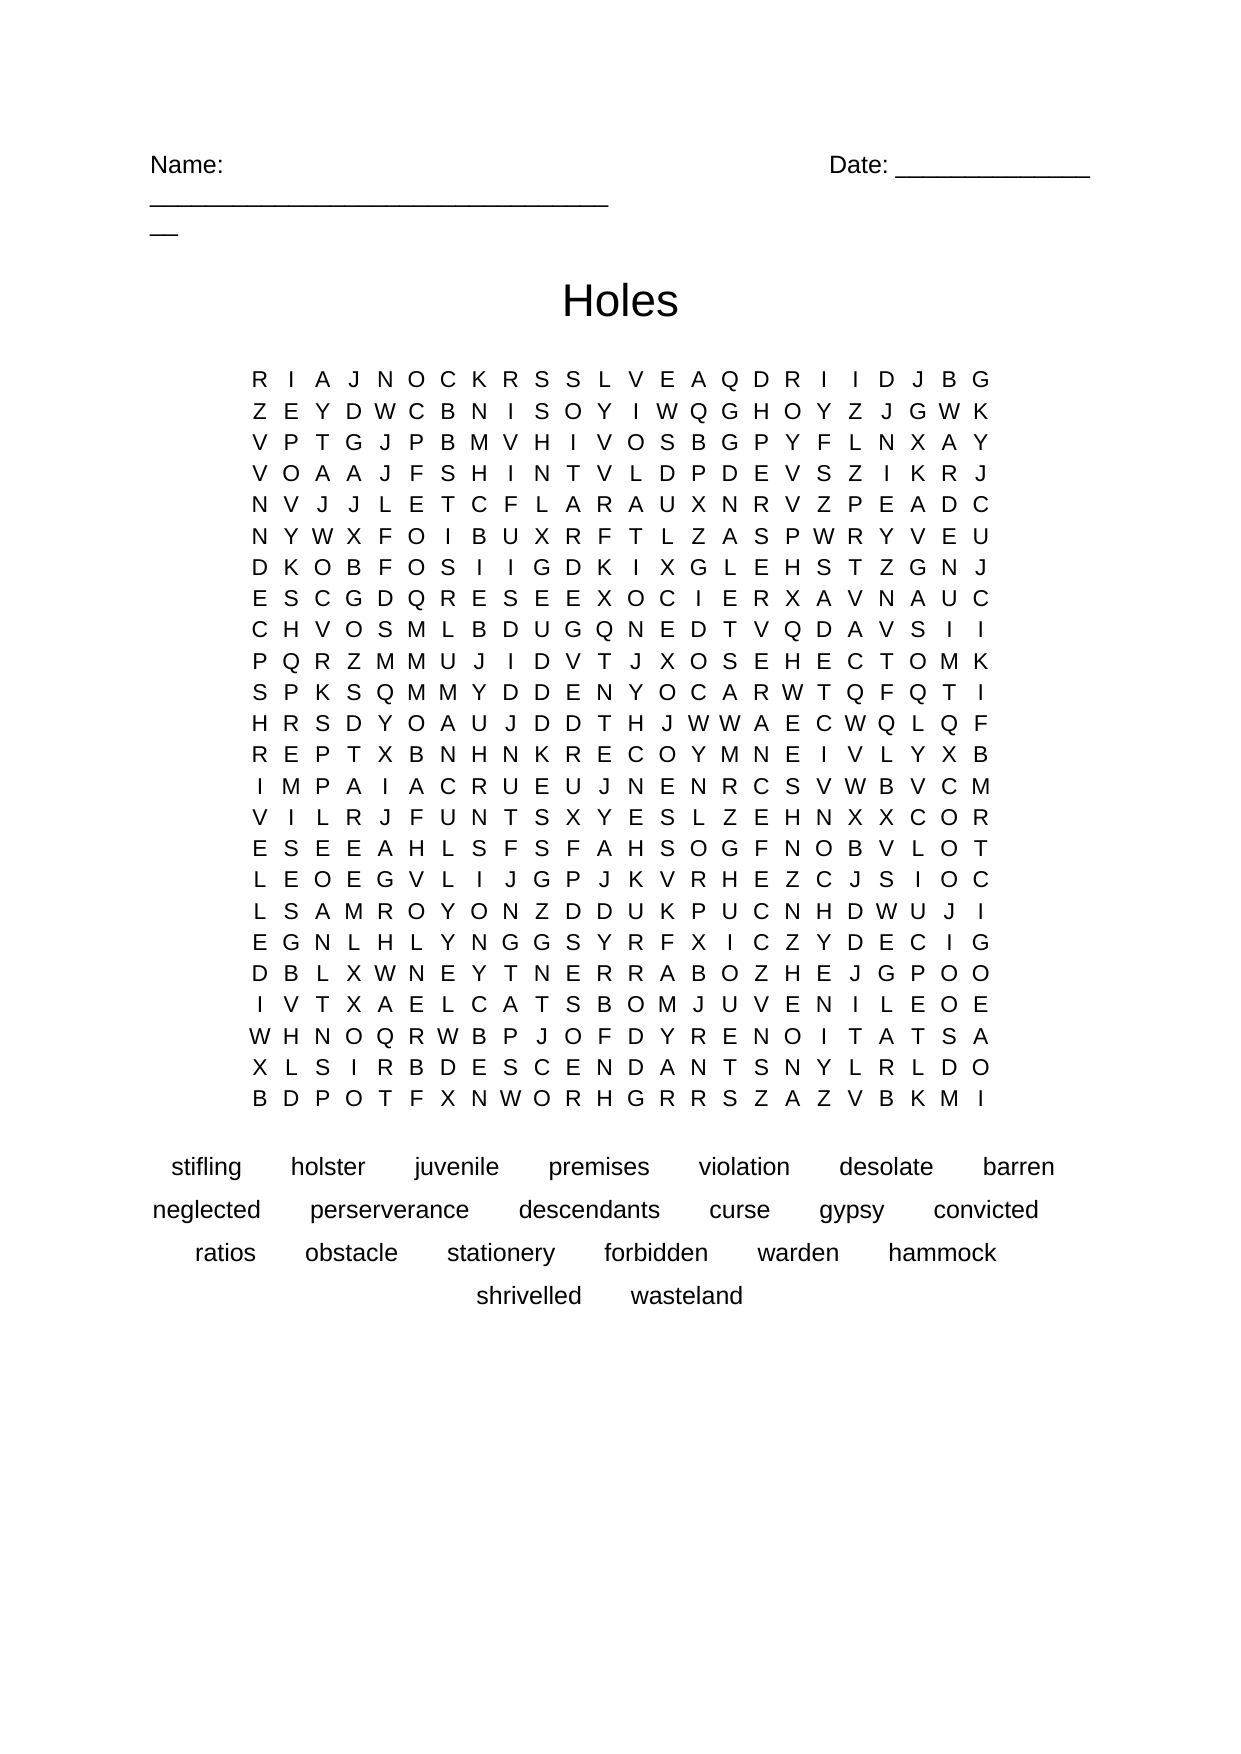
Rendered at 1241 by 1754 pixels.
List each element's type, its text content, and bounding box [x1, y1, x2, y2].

table_cell K [902, 458, 933, 489]
table_cell E [651, 614, 683, 645]
table_cell S [651, 833, 683, 864]
table_cell R [934, 458, 965, 489]
table_cell I [965, 614, 996, 645]
table_cell Z [840, 395, 871, 426]
table_cell V [307, 614, 338, 645]
table_cell G [965, 926, 996, 958]
table_cell Z [777, 926, 808, 958]
table_cell N [401, 958, 432, 989]
table_header D [745, 364, 777, 395]
table_cell A [432, 708, 463, 739]
table_cell A [902, 583, 933, 614]
table_cell E [558, 676, 589, 708]
table_cell J [840, 864, 871, 895]
table_cell N [589, 1051, 620, 1083]
table_cell E [808, 958, 839, 989]
table_cell C [745, 926, 777, 958]
table_cell Q [401, 583, 432, 614]
table_cell W [369, 958, 401, 989]
table_cell L [840, 426, 871, 458]
table_cell I [495, 645, 526, 676]
table_cell H [745, 395, 777, 426]
table_cell Q [589, 614, 620, 645]
table_cell W [934, 395, 965, 426]
table_cell H [369, 926, 401, 958]
table_cell O [777, 1020, 808, 1051]
table_cell S [495, 583, 526, 614]
table_cell O [464, 895, 495, 926]
table_cell B [338, 551, 369, 583]
table_cell D [526, 676, 557, 708]
table_cell Y [808, 395, 839, 426]
table_cell N [808, 801, 839, 833]
table_cell E [777, 708, 808, 739]
table_cell X [338, 989, 369, 1020]
table_cell D [589, 895, 620, 926]
table_cell T [307, 989, 338, 1020]
table_cell I [495, 395, 526, 426]
table_cell E [589, 739, 620, 770]
table_cell H [401, 833, 432, 864]
table_cell M [369, 645, 401, 676]
table_cell D [840, 895, 871, 926]
table_cell V [275, 989, 307, 1020]
table_cell P [683, 895, 714, 926]
table_cell G [683, 551, 714, 583]
table_cell I [558, 426, 589, 458]
table_cell F [369, 520, 401, 551]
table_cell N [464, 801, 495, 833]
table_cell W [714, 708, 745, 739]
table_cell G [714, 395, 745, 426]
table_cell M [965, 770, 996, 801]
table_cell N [620, 770, 651, 801]
table_cell G [526, 926, 557, 958]
table_cell D [651, 458, 683, 489]
table_cell I [495, 458, 526, 489]
table_cell U [714, 989, 745, 1020]
table_cell S [464, 833, 495, 864]
table_cell V [777, 458, 808, 489]
table_cell E [464, 583, 495, 614]
table_cell M [338, 895, 369, 926]
table_cell Y [902, 739, 933, 770]
table_cell R [745, 676, 777, 708]
table_cell H [620, 833, 651, 864]
table_cell N [307, 1020, 338, 1051]
table_cell L [432, 614, 463, 645]
table_cell K [651, 895, 683, 926]
table_cell V [808, 770, 839, 801]
table_cell E [620, 801, 651, 833]
table_cell U [432, 801, 463, 833]
table_cell Y [777, 426, 808, 458]
table_cell C [683, 676, 714, 708]
table_header I [275, 364, 307, 395]
table_cell P [307, 739, 338, 770]
table_cell E [808, 645, 839, 676]
table_cell A [714, 676, 745, 708]
table_cell S [526, 833, 557, 864]
table_header V [620, 364, 651, 395]
table_cell P [840, 489, 871, 520]
table_cell Y [432, 895, 463, 926]
table_cell X [558, 801, 589, 833]
table_header G [965, 364, 996, 395]
table_cell N [495, 895, 526, 926]
table_cell E [745, 551, 777, 583]
table_cell X [651, 645, 683, 676]
table_cell U [965, 520, 996, 551]
table_cell T [432, 489, 463, 520]
table_cell O [620, 989, 651, 1020]
table_cell Y [464, 958, 495, 989]
table_cell P [275, 676, 307, 708]
table_cell A [620, 489, 651, 520]
table_cell U [934, 583, 965, 614]
table_cell V [745, 614, 777, 645]
table_cell T [589, 645, 620, 676]
table_cell P [902, 958, 933, 989]
table_cell X [683, 489, 714, 520]
table_cell I [840, 989, 871, 1020]
table_cell E [558, 958, 589, 989]
table_cell R [683, 1020, 714, 1051]
table_cell R [871, 1051, 902, 1083]
table_cell O [558, 1020, 589, 1051]
table_cell Y [651, 1020, 683, 1051]
table_cell G [714, 426, 745, 458]
table_cell C [464, 989, 495, 1020]
table_cell Y [589, 801, 620, 833]
table_cell R [275, 708, 307, 739]
table_cell O [620, 583, 651, 614]
table_cell J [965, 551, 996, 583]
table_cell I [464, 551, 495, 583]
table_cell N [777, 833, 808, 864]
table_cell S [558, 989, 589, 1020]
table_cell Z [714, 801, 745, 833]
table_cell H [808, 895, 839, 926]
table_cell C [808, 708, 839, 739]
table_cell N [934, 551, 965, 583]
table_cell S [651, 801, 683, 833]
table_cell V [840, 1083, 871, 1114]
table_header C [432, 364, 463, 395]
table_cell D [369, 583, 401, 614]
table_cell L [307, 801, 338, 833]
table_cell E [526, 583, 557, 614]
table_cell J [464, 645, 495, 676]
table_cell P [683, 458, 714, 489]
table_cell V [244, 458, 275, 489]
table_cell H [777, 958, 808, 989]
table_cell G [338, 426, 369, 458]
table_cell L [401, 926, 432, 958]
table_cell X [338, 520, 369, 551]
table_cell O [683, 645, 714, 676]
table_cell D [558, 895, 589, 926]
table_cell S [307, 708, 338, 739]
table_cell Z [745, 958, 777, 989]
table_cell O [307, 864, 338, 895]
table_cell C [808, 864, 839, 895]
table_cell O [934, 801, 965, 833]
table_cell N [620, 614, 651, 645]
table_cell I [683, 583, 714, 614]
table_cell C [307, 583, 338, 614]
table_cell U [464, 708, 495, 739]
table_cell J [651, 708, 683, 739]
table_cell Q [934, 708, 965, 739]
table_cell V [275, 489, 307, 520]
table_cell B [401, 1051, 432, 1083]
table_cell Y [620, 676, 651, 708]
table_cell L [651, 520, 683, 551]
table_header Q [714, 364, 745, 395]
table_cell F [558, 833, 589, 864]
table_cell R [683, 864, 714, 895]
table_cell F [401, 1083, 432, 1114]
table_cell G [558, 614, 589, 645]
table_cell C [651, 583, 683, 614]
table_cell I [244, 989, 275, 1020]
table_cell N [683, 770, 714, 801]
table_cell Y [464, 676, 495, 708]
table_cell W [683, 708, 714, 739]
table_cell E [745, 864, 777, 895]
table_cell Q [369, 676, 401, 708]
table_cell A [338, 770, 369, 801]
table_cell H [464, 739, 495, 770]
table_cell X [526, 520, 557, 551]
table_cell R [558, 1083, 589, 1114]
table_cell O [401, 520, 432, 551]
table_cell I [965, 1083, 996, 1114]
table_cell R [589, 489, 620, 520]
table_cell E [244, 583, 275, 614]
table_cell L [683, 801, 714, 833]
table_cell T [620, 520, 651, 551]
table_cell A [934, 426, 965, 458]
table_header O [401, 364, 432, 395]
table_cell T [808, 676, 839, 708]
table_cell W [495, 1083, 526, 1114]
table_cell Y [871, 520, 902, 551]
table_cell D [495, 614, 526, 645]
table_cell Y [808, 1051, 839, 1083]
table_cell K [589, 551, 620, 583]
table_cell T [902, 1020, 933, 1051]
table_cell K [620, 864, 651, 895]
table_cell O [620, 426, 651, 458]
table_cell R [589, 958, 620, 989]
table_cell W [651, 395, 683, 426]
table_cell T [558, 458, 589, 489]
table_cell G [495, 926, 526, 958]
table_header J [902, 364, 933, 395]
table_cell N [432, 739, 463, 770]
table_cell T [871, 645, 902, 676]
table_cell W [777, 676, 808, 708]
table_cell D [620, 1020, 651, 1051]
table_cell W [840, 708, 871, 739]
table_cell L [902, 708, 933, 739]
table_cell I [714, 926, 745, 958]
table_cell W [840, 770, 871, 801]
table_cell Z [808, 489, 839, 520]
table_cell B [432, 395, 463, 426]
table_cell X [683, 926, 714, 958]
table_cell Y [965, 426, 996, 458]
table_cell D [840, 926, 871, 958]
table_cell Z [777, 864, 808, 895]
table_cell J [965, 458, 996, 489]
table_header L [589, 364, 620, 395]
table_cell J [589, 864, 620, 895]
table_cell V [495, 426, 526, 458]
table_cell E [714, 583, 745, 614]
table_cell I [965, 676, 996, 708]
table_cell A [369, 833, 401, 864]
table_cell M [934, 645, 965, 676]
table_cell P [244, 645, 275, 676]
table_cell N [464, 1083, 495, 1114]
table_cell M [401, 676, 432, 708]
table_cell N [589, 676, 620, 708]
table_cell Q [902, 676, 933, 708]
table_cell O [401, 895, 432, 926]
table_cell T [589, 708, 620, 739]
table_cell X [934, 739, 965, 770]
table_cell O [338, 614, 369, 645]
table_cell A [871, 1020, 902, 1051]
table_cell U [432, 645, 463, 676]
table_cell L [902, 1051, 933, 1083]
table_cell S [808, 551, 839, 583]
table_cell F [589, 520, 620, 551]
table_cell A [965, 1020, 996, 1051]
table_cell O [934, 864, 965, 895]
table_cell L [369, 489, 401, 520]
table_cell G [338, 583, 369, 614]
table_cell O [714, 958, 745, 989]
table_cell V [777, 489, 808, 520]
table_cell B [432, 426, 463, 458]
table_cell C [464, 489, 495, 520]
table_cell S [902, 614, 933, 645]
table_cell S [275, 833, 307, 864]
table_cell V [840, 739, 871, 770]
table_header J [338, 364, 369, 395]
table_cell C [902, 926, 933, 958]
table_cell D [244, 958, 275, 989]
table_cell F [369, 551, 401, 583]
table_cell A [777, 1083, 808, 1114]
table_cell P [275, 426, 307, 458]
table_cell V [745, 989, 777, 1020]
table_cell P [558, 864, 589, 895]
table_cell G [620, 1083, 651, 1114]
table_cell L [620, 458, 651, 489]
table_cell U [620, 895, 651, 926]
table_cell W [808, 520, 839, 551]
table_cell J [369, 426, 401, 458]
table_cell F [745, 833, 777, 864]
table_cell X [589, 583, 620, 614]
table_cell A [401, 770, 432, 801]
table_cell A [840, 614, 871, 645]
table_cell R [307, 645, 338, 676]
table_cell L [840, 1051, 871, 1083]
table_cell Z [808, 1083, 839, 1114]
table_cell I [965, 895, 996, 926]
table_cell R [683, 1083, 714, 1114]
table_cell J [589, 770, 620, 801]
table_cell O [683, 833, 714, 864]
table_cell Z [526, 895, 557, 926]
table_cell F [808, 426, 839, 458]
table_cell V [589, 426, 620, 458]
table_cell S [432, 551, 463, 583]
table_cell B [401, 739, 432, 770]
table_cell X [244, 1051, 275, 1083]
table_cell R [464, 770, 495, 801]
table_cell L [432, 833, 463, 864]
table_cell F [651, 926, 683, 958]
table_cell T [307, 426, 338, 458]
table_cell Q [275, 645, 307, 676]
table_cell Y [683, 739, 714, 770]
table_cell A [902, 489, 933, 520]
table_cell O [401, 551, 432, 583]
table_cell T [934, 676, 965, 708]
table_cell V [871, 833, 902, 864]
table_cell T [714, 1051, 745, 1083]
table_cell B [871, 1083, 902, 1114]
table_cell J [495, 864, 526, 895]
table_cell Q [777, 614, 808, 645]
table_cell N [714, 489, 745, 520]
table_cell C [244, 614, 275, 645]
table_cell C [840, 645, 871, 676]
table_cell N [808, 989, 839, 1020]
table_cell X [369, 739, 401, 770]
table_cell U [495, 520, 526, 551]
table_cell D [432, 1051, 463, 1083]
table_cell A [338, 458, 369, 489]
table_cell A [369, 989, 401, 1020]
table_cell D [808, 614, 839, 645]
table_cell E [745, 458, 777, 489]
table_cell I [275, 801, 307, 833]
table_cell R [714, 770, 745, 801]
table_cell W [369, 395, 401, 426]
table_cell P [307, 1083, 338, 1114]
table_cell Y [275, 520, 307, 551]
table_cell E [526, 770, 557, 801]
table_cell Y [307, 395, 338, 426]
table_cell G [714, 833, 745, 864]
table_cell U [651, 489, 683, 520]
table_cell A [495, 989, 526, 1020]
table_cell M [275, 770, 307, 801]
table_cell K [902, 1083, 933, 1114]
table_cell L [902, 833, 933, 864]
table_cell S [338, 676, 369, 708]
table_cell C [902, 801, 933, 833]
table_cell C [745, 770, 777, 801]
table_cell S [495, 1051, 526, 1083]
table_cell N [464, 395, 495, 426]
table_cell L [871, 739, 902, 770]
table_cell D [934, 489, 965, 520]
table_cell N [777, 895, 808, 926]
table_cell R [651, 1083, 683, 1114]
table_cell S [871, 864, 902, 895]
table_cell Y [589, 395, 620, 426]
table_header N [369, 364, 401, 395]
table_cell O [558, 395, 589, 426]
table_cell L [526, 489, 557, 520]
table_cell O [275, 458, 307, 489]
table_cell F [495, 833, 526, 864]
table_cell Q [871, 708, 902, 739]
table_cell S [558, 926, 589, 958]
table_cell M [401, 645, 432, 676]
table_cell T [369, 1083, 401, 1114]
table_cell S [714, 645, 745, 676]
table_cell S [307, 1051, 338, 1083]
table_cell E [902, 989, 933, 1020]
table_cell Q [683, 395, 714, 426]
table_cell I [620, 551, 651, 583]
table_cell P [495, 1020, 526, 1051]
table_cell K [526, 739, 557, 770]
table_cell D [338, 395, 369, 426]
table_cell R [840, 520, 871, 551]
table_cell E [338, 833, 369, 864]
table_cell K [275, 551, 307, 583]
table_cell I [338, 1051, 369, 1083]
table_cell C [934, 770, 965, 801]
table_cell A [714, 520, 745, 551]
table_cell O [651, 739, 683, 770]
table_cell F [401, 458, 432, 489]
table_header R [777, 364, 808, 395]
table_cell T [840, 551, 871, 583]
table_cell E [871, 926, 902, 958]
table_cell R [369, 1051, 401, 1083]
table_cell S [651, 426, 683, 458]
table_cell I [902, 864, 933, 895]
table_cell H [620, 708, 651, 739]
table_cell X [338, 958, 369, 989]
table_cell J [307, 489, 338, 520]
table_cell F [965, 708, 996, 739]
table_cell E [714, 1020, 745, 1051]
table_cell X [651, 551, 683, 583]
table_cell X [871, 801, 902, 833]
table_cell Y [589, 926, 620, 958]
table_cell B [840, 833, 871, 864]
table_cell W [432, 1020, 463, 1051]
table_cell N [464, 926, 495, 958]
table_cell D [683, 614, 714, 645]
table_cell P [777, 520, 808, 551]
table_cell B [464, 1020, 495, 1051]
table_cell R [558, 520, 589, 551]
table_cell L [275, 1051, 307, 1083]
table_cell L [432, 989, 463, 1020]
table_cell S [275, 895, 307, 926]
table_cell D [244, 551, 275, 583]
table_cell C [620, 739, 651, 770]
table_header S [526, 364, 557, 395]
table_cell H [526, 426, 557, 458]
table_cell Z [871, 551, 902, 583]
table_header S [558, 364, 589, 395]
table_header K [464, 364, 495, 395]
table_cell G [902, 551, 933, 583]
table_cell O [934, 958, 965, 989]
table_cell S [934, 1020, 965, 1051]
table_cell E [777, 739, 808, 770]
table_cell I [495, 551, 526, 583]
table_cell T [714, 614, 745, 645]
table_cell R [432, 583, 463, 614]
table_cell K [307, 676, 338, 708]
table_cell L [244, 895, 275, 926]
table_header I [808, 364, 839, 395]
table_cell B [244, 1083, 275, 1114]
table_cell D [558, 551, 589, 583]
table_cell M [714, 739, 745, 770]
table_cell D [275, 1083, 307, 1114]
table_cell C [965, 864, 996, 895]
table_cell H [589, 1083, 620, 1114]
table_cell T [338, 739, 369, 770]
table_cell O [338, 1083, 369, 1114]
table_cell W [244, 1020, 275, 1051]
table_cell S [808, 458, 839, 489]
table_cell J [369, 458, 401, 489]
table_cell Z [745, 1083, 777, 1114]
table_cell O [651, 676, 683, 708]
table_cell J [495, 708, 526, 739]
table_cell N [526, 958, 557, 989]
table_cell R [244, 739, 275, 770]
table_cell C [401, 395, 432, 426]
table_cell N [526, 458, 557, 489]
table_cell N [495, 739, 526, 770]
table_cell V [902, 520, 933, 551]
table_cell L [432, 864, 463, 895]
table_cell A [307, 458, 338, 489]
table_cell V [558, 645, 589, 676]
table_header E [651, 364, 683, 395]
table_cell M [432, 676, 463, 708]
table_cell J [526, 1020, 557, 1051]
table_cell H [777, 551, 808, 583]
table_cell E [558, 583, 589, 614]
table_cell H [244, 708, 275, 739]
table_cell E [275, 864, 307, 895]
table_cell V [871, 614, 902, 645]
table_cell X [840, 801, 871, 833]
table_cell I [934, 926, 965, 958]
table_cell B [464, 614, 495, 645]
table_cell J [620, 645, 651, 676]
table_cell V [244, 426, 275, 458]
table_cell U [495, 770, 526, 801]
table_cell O [965, 1051, 996, 1083]
table_cell C [745, 895, 777, 926]
table_cell R [620, 926, 651, 958]
table_cell S [275, 583, 307, 614]
table_cell R [745, 583, 777, 614]
table_cell V [840, 583, 871, 614]
table_cell A [651, 958, 683, 989]
table_cell M [651, 989, 683, 1020]
table_cell A [808, 583, 839, 614]
table_cell K [965, 645, 996, 676]
table_cell E [338, 864, 369, 895]
table_cell H [777, 801, 808, 833]
table_cell P [401, 426, 432, 458]
table_cell P [307, 770, 338, 801]
table_cell S [745, 1051, 777, 1083]
table_cell Z [683, 520, 714, 551]
table_cell C [965, 489, 996, 520]
table_cell A [745, 708, 777, 739]
table_cell E [558, 1051, 589, 1083]
table_cell S [526, 801, 557, 833]
table_cell S [714, 1083, 745, 1114]
table_cell E [464, 1051, 495, 1083]
table_cell G [369, 864, 401, 895]
table_cell T [965, 833, 996, 864]
table_cell U [526, 614, 557, 645]
table_cell E [275, 395, 307, 426]
table_cell O [965, 958, 996, 989]
table_cell S [777, 770, 808, 801]
table_cell O [902, 645, 933, 676]
table_cell B [683, 958, 714, 989]
table_cell B [871, 770, 902, 801]
table_cell J [369, 801, 401, 833]
table_cell H [777, 645, 808, 676]
table_header Date: ______________ [620, 150, 1090, 274]
table_cell O [934, 833, 965, 864]
table_cell M [464, 426, 495, 458]
table_header A [683, 364, 714, 395]
table_cell A [307, 895, 338, 926]
table_cell O [338, 1020, 369, 1051]
table_cell G [871, 958, 902, 989]
table_cell N [777, 1051, 808, 1083]
table_cell N [244, 520, 275, 551]
table_cell N [745, 1020, 777, 1051]
table_cell U [902, 895, 933, 926]
table_cell T [495, 958, 526, 989]
table_cell Y [808, 926, 839, 958]
table_cell R [965, 801, 996, 833]
table_cell O [526, 1083, 557, 1114]
table_cell D [338, 708, 369, 739]
table_cell H [275, 614, 307, 645]
table_cell I [369, 770, 401, 801]
table_cell E [965, 989, 996, 1020]
table_cell S [244, 676, 275, 708]
table_cell J [338, 489, 369, 520]
table_cell T [526, 989, 557, 1020]
table_cell D [620, 1051, 651, 1083]
table_header B [934, 364, 965, 395]
table_cell E [432, 958, 463, 989]
table_cell O [307, 551, 338, 583]
table_cell L [244, 864, 275, 895]
table_cell B [464, 520, 495, 551]
table_header D [871, 364, 902, 395]
table_cell I [808, 1020, 839, 1051]
table_header R [495, 364, 526, 395]
text stifling holster juvenile premises violation desolate barren neglected perserverance descendants curse gypsy convicted ratios obstacle stationery forbidden warden hammock shrivelled wasteland [150, 1151, 1090, 1309]
table_cell C [432, 770, 463, 801]
table_cell B [965, 739, 996, 770]
table_cell D [934, 1051, 965, 1083]
table_cell O [777, 395, 808, 426]
table_cell J [934, 895, 965, 926]
table_cell I [871, 458, 902, 489]
table_cell U [558, 770, 589, 801]
table_cell N [683, 1051, 714, 1083]
table_cell T [495, 801, 526, 833]
table_cell J [871, 395, 902, 426]
table_cell R [620, 958, 651, 989]
table_cell V [651, 864, 683, 895]
table_cell A [558, 489, 589, 520]
table_cell F [495, 489, 526, 520]
table_cell E [651, 770, 683, 801]
table_header R [244, 364, 275, 395]
table_cell S [526, 395, 557, 426]
table_cell O [808, 833, 839, 864]
table_cell G [526, 551, 557, 583]
table_cell I [934, 614, 965, 645]
table_cell E [244, 833, 275, 864]
table_cell Z [338, 645, 369, 676]
table_cell N [244, 489, 275, 520]
table_cell I [808, 739, 839, 770]
table_cell R [401, 1020, 432, 1051]
table_cell H [464, 458, 495, 489]
table_cell S [432, 458, 463, 489]
table_cell J [840, 958, 871, 989]
table_cell V [902, 770, 933, 801]
table_cell G [526, 864, 557, 895]
table_cell Y [369, 708, 401, 739]
table_cell R [558, 739, 589, 770]
table_cell B [275, 958, 307, 989]
table_cell D [714, 458, 745, 489]
table_cell Q [840, 676, 871, 708]
table_cell O [401, 708, 432, 739]
table_cell P [745, 426, 777, 458]
table_cell X [432, 1083, 463, 1114]
table_cell V [401, 864, 432, 895]
table_header I [840, 364, 871, 395]
table_cell B [683, 426, 714, 458]
table_cell I [244, 770, 275, 801]
table_cell X [777, 583, 808, 614]
table_cell L [871, 989, 902, 1020]
table_cell I [432, 520, 463, 551]
table_cell M [934, 1083, 965, 1114]
table_cell D [495, 676, 526, 708]
table_cell F [401, 801, 432, 833]
table_cell V [589, 458, 620, 489]
table_cell Q [369, 1020, 401, 1051]
table_cell D [558, 708, 589, 739]
table_cell L [338, 926, 369, 958]
table_cell W [871, 895, 902, 926]
table_cell E [401, 489, 432, 520]
table_cell E [401, 989, 432, 1020]
table_cell A [589, 833, 620, 864]
table_cell G [275, 926, 307, 958]
table_cell R [369, 895, 401, 926]
table_cell E [871, 489, 902, 520]
table_cell K [965, 395, 996, 426]
table_cell E [777, 989, 808, 1020]
table_cell X [902, 426, 933, 458]
table_cell F [871, 676, 902, 708]
table_cell I [620, 395, 651, 426]
table_cell L [307, 958, 338, 989]
table_cell N [745, 739, 777, 770]
table_cell V [244, 801, 275, 833]
table_cell M [401, 614, 432, 645]
table_cell Z [840, 458, 871, 489]
table_cell I [464, 864, 495, 895]
table_cell N [307, 926, 338, 958]
table_cell E [275, 739, 307, 770]
table_cell U [714, 895, 745, 926]
table_cell E [934, 520, 965, 551]
table_cell R [745, 489, 777, 520]
table_cell C [965, 583, 996, 614]
table_cell D [526, 708, 557, 739]
title Holes [150, 274, 1090, 326]
table_cell J [683, 989, 714, 1020]
table_cell S [745, 520, 777, 551]
table_cell C [526, 1051, 557, 1083]
table_cell S [369, 614, 401, 645]
table_cell T [840, 1020, 871, 1051]
table_cell A [651, 1051, 683, 1083]
table_cell L [714, 551, 745, 583]
table_cell B [589, 989, 620, 1020]
table_cell F [589, 1020, 620, 1051]
table_cell W [307, 520, 338, 551]
table_cell E [745, 801, 777, 833]
table_cell O [934, 989, 965, 1020]
table_cell E [307, 833, 338, 864]
table_cell Y [432, 926, 463, 958]
table_cell E [244, 926, 275, 958]
table_header A [307, 364, 338, 395]
table_cell R [338, 801, 369, 833]
table_cell H [714, 864, 745, 895]
table_cell E [745, 645, 777, 676]
table_cell N [871, 426, 902, 458]
table_cell D [526, 645, 557, 676]
table_cell N [871, 583, 902, 614]
table_header Name: ___________________________________ [150, 150, 620, 274]
table_cell Z [244, 395, 275, 426]
table_cell G [902, 395, 933, 426]
table_cell H [275, 1020, 307, 1051]
